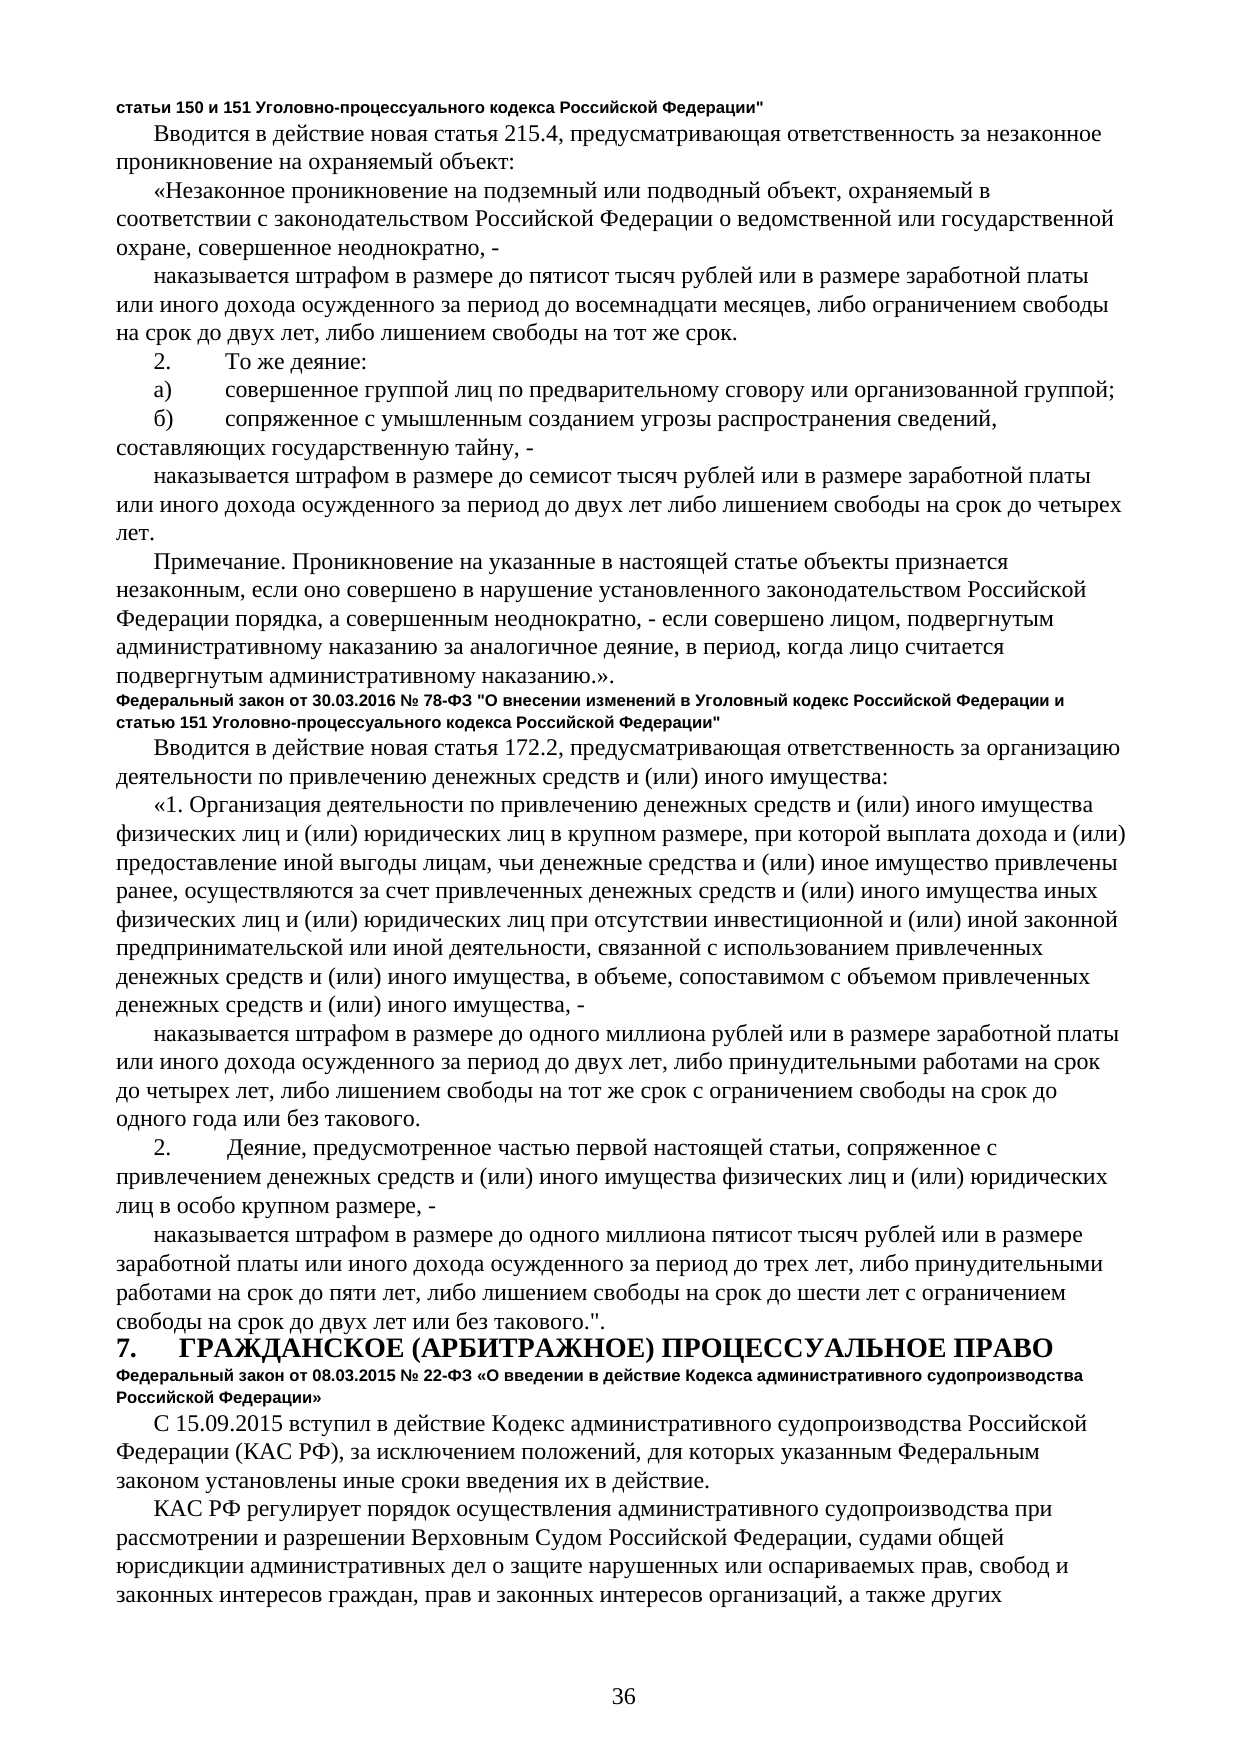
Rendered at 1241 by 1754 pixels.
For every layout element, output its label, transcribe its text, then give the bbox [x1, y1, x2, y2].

text б) сопряженное с умышленным созданием угрозы распространения сведений, составляющих государственную тайну, - [116, 404, 1127, 461]
text наказывается штрафом в размере до одного миллиона рублей или в размере заработной платы или иного дохода осужденного за период до двух лет, либо принудительными работами на срок до четырех лет, либо лишением свободы на тот же срок с ограничением свободы на срок до одного года или без такового. [116, 1018, 1127, 1133]
text Вводится в действие новая статья 172.2, предусматривающая ответственность за организацию деятельности по привлечению денежных средств и (или) иного имущества: [116, 733, 1127, 790]
text наказывается штрафом в размере до семисот тысяч рублей или в размере заработной платы или иного дохода осужденного за период до двух лет либо лишением свободы на срок до четырех лет. [116, 461, 1127, 546]
text Федеральный закон от 30.03.2016 № 78-ФЗ "О внесении изменений в Уголовный кодекс Российской Федерации и статью 151 Уголовно-процессуального кодекса Российской Федерации" [116, 689, 1127, 733]
list ГРАЖДАНСКОЕ (АРБИТРАЖНОЕ) ПРОЦЕССУАЛЬНОЕ ПРАВО [116, 1335, 1127, 1363]
text «1. Организация деятельности по привлечению денежных средств и (или) иного имущества физических лиц и (или) юридических лиц в крупном размере, при которой выплата дохода и (или) предоставление иной выгоды лицам, чьи денежные средства и (или) иное имущество привлечены ранее, осуществляются за счет привлеченных денежных средств и (или) иного имущества иных физических лиц и (или) юридических лиц при отсутствии инвестиционной и (или) иной законной предпринимательской или иной деятельности, связанной с использованием привлеченных денежных средств и (или) иного имущества, в объеме, сопоставимом с объемом привлеченных денежных средств и (или) иного имущества, - [116, 790, 1127, 1018]
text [116, 1494, 1127, 1608]
list То же деяние: [116, 347, 1127, 375]
text а) совершенное группой лиц по предварительному сговору или организованной группой; [116, 375, 1127, 404]
text «Незаконное проникновение на подземный или подводный объект, охраняемый в соответствии с законодательством Российской Федерации о ведомственной или государственной охране, совершенное неоднократно, - [116, 175, 1127, 261]
text наказывается штрафом в размере до пятисот тысяч рублей или в размере заработной платы или иного дохода осужденного за период до восемнадцати месяцев, либо ограничением свободы на срок до двух лет, либо лишением свободы на тот же срок. [116, 261, 1127, 347]
text Примечание. Проникновение на указанные в настоящей статье объекты признается незаконным, если оно совершено в нарушение установленного законодательством Российской Федерации порядка, а совершенным неоднократно, - если совершено лицом, подвергнутым административному наказанию за аналогичное деяние, в период, когда лицо считается подвергнутым административному наказанию.». [116, 546, 1127, 689]
list Деяние, предусмотренное частью первой настоящей статьи, сопряженное с привлечением денежных средств и (или) иного имущества физических лиц и (или) юридических лиц в особо крупном размере, - [116, 1133, 1127, 1219]
text С 15.09.2015 вступил в действие Кодекс административного судопроизводства Российской Федерации (КАС РФ), за исключением положений, для которых указанным Федеральным законом установлены иные сроки введения их в действие. [116, 1408, 1127, 1494]
text Федеральный закон от 08.03.2015 № 22-ФЗ «О введении в действие Кодекса административного судопроизводства Российской Федерации» [116, 1363, 1127, 1408]
text наказывается штрафом в размере до одного миллиона пятисот тысяч рублей или в размере заработной платы или иного дохода осужденного за период до трех лет, либо принудительными работами на срок до пяти лет, либо лишением свободы на срок до шести лет с ограничением свободы на срок до двух лет или без такового.". [116, 1219, 1127, 1335]
text Вводится в действие новая статья 215.4, предусматривающая ответственность за незаконное проникновение на охраняемый объект: [116, 118, 1127, 175]
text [116, 96, 1127, 118]
